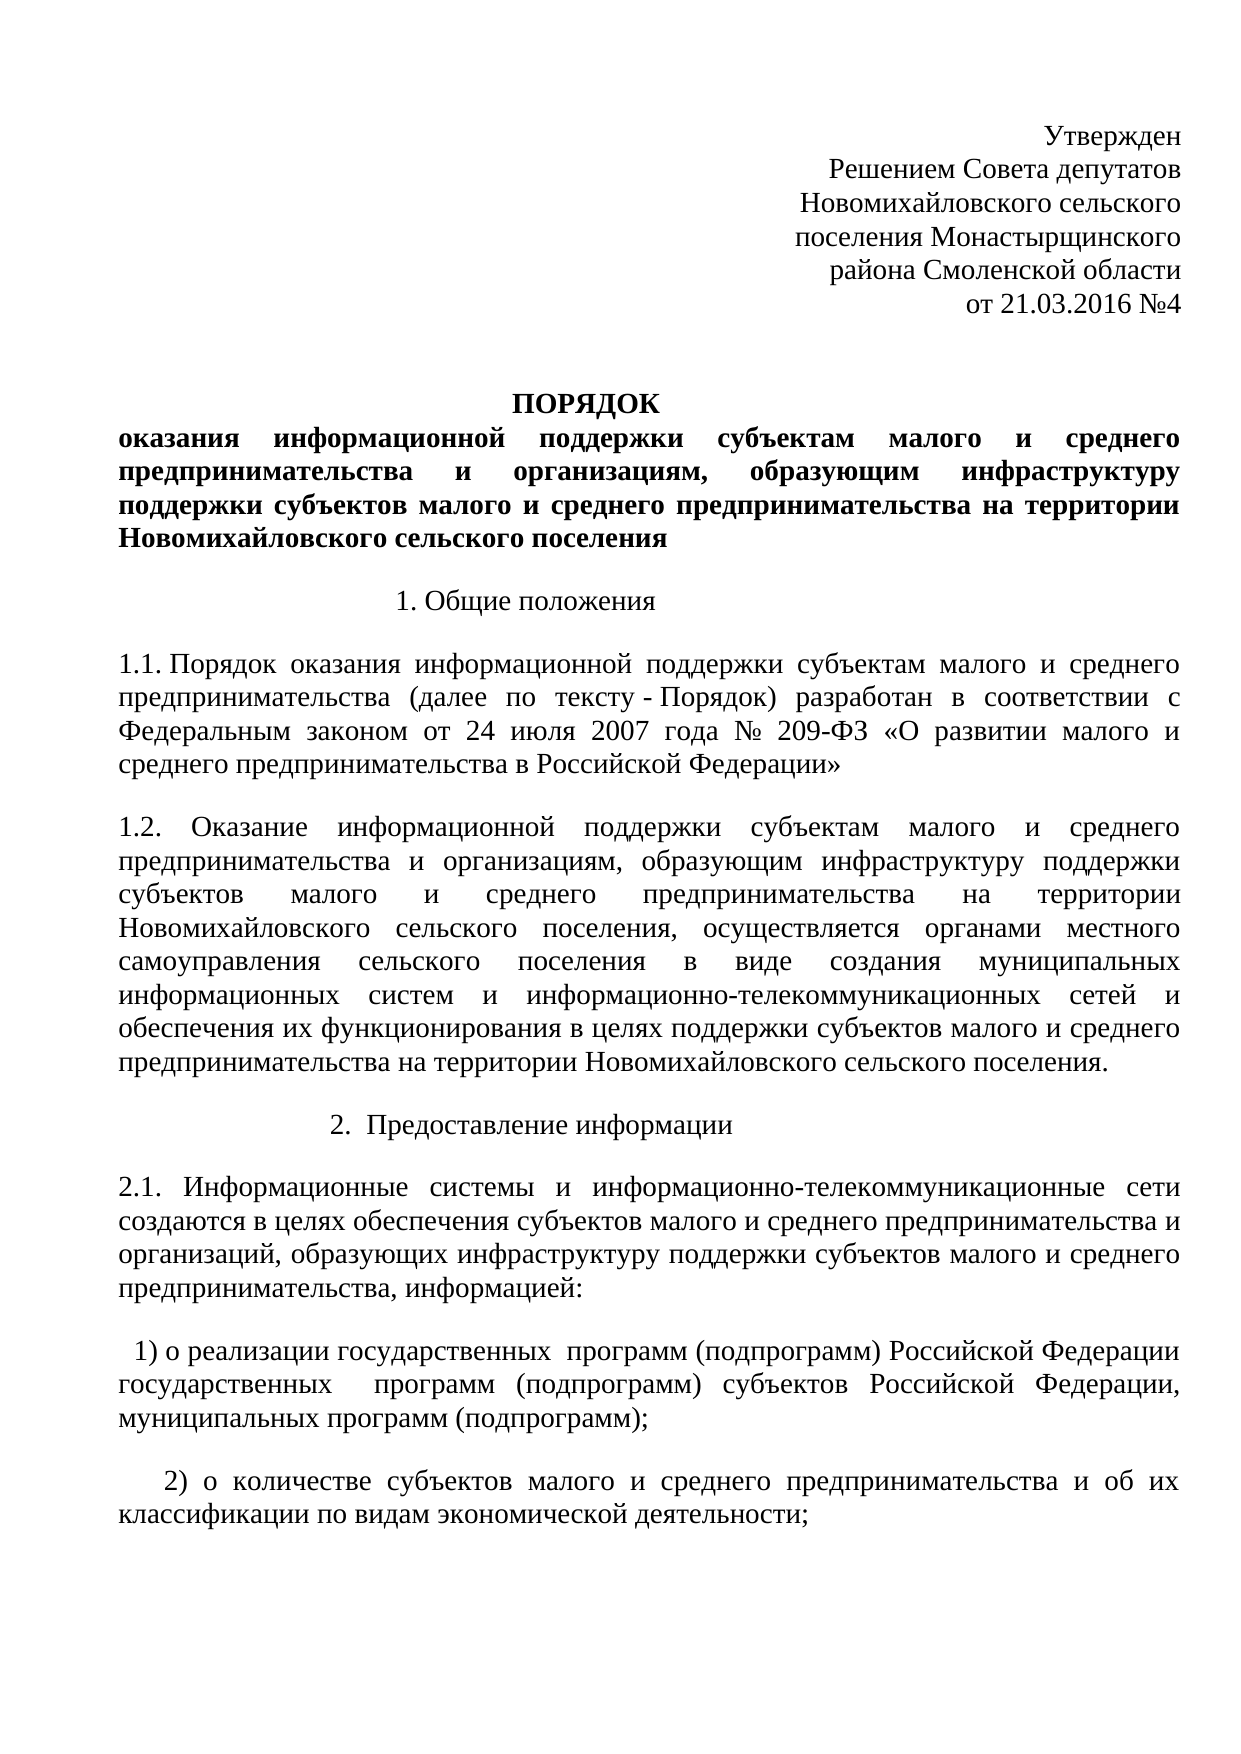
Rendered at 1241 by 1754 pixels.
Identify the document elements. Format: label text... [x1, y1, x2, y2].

text ПОРЯДОК [118, 386, 1181, 420]
text оказания информационной поддержки субъектам малого и среднего предпринимательства и организациям, образующим инфраструктуру поддержки субъектов малого и среднего предпринимательства на территории Новомихайловского сельского поселения [118, 420, 1181, 554]
text 1.1. Порядок оказания информационной поддержки субъектам малого и среднего предпринимательства (далее по тексту - Порядок) разработан в соответствии с Федеральным законом от 24 июля 2007 года № 209-ФЗ «О развитии малого и среднего предпринимательства в Российской Федерации» [118, 646, 1181, 780]
text 2) о количестве субъектов малого и среднего предпринимательства и об их классификации по видам экономической деятельности; [118, 1463, 1181, 1530]
text Новомихайловского сельского [118, 185, 1181, 219]
text 1) о реализации государственных программ (подпрограмм) Российской Федерации государственных программ (подпрограмм) субъектов Российской Федерации, муниципальных программ (подпрограмм); [118, 1333, 1181, 1433]
text 1. Общие положения [118, 583, 1181, 617]
text Решением Совета депутатов [118, 152, 1181, 185]
text от 21.03.2016 №4 [118, 286, 1181, 319]
text поселения Монастырщинского [118, 219, 1181, 252]
text Утвержден [118, 118, 1181, 152]
text района Смоленской области [118, 252, 1181, 286]
text 2. Предоставление информации [118, 1107, 1181, 1140]
text 2.1. Информационные системы и информационно-телекоммуникационные сети создаются в целях обеспечения субъектов малого и среднего предпринимательства и организаций, образующих инфраструктуру поддержки субъектов малого и среднего предпринимательства, информацией: [118, 1169, 1181, 1304]
text 1.2. Оказание информационной поддержки субъектам малого и среднего предпринимательства и организациям, образующим инфраструктуру поддержки субъектов малого и среднего предпринимательства на территории Новомихайловского сельского поселения, осуществляется органами местного самоуправления сельского поселения в виде создания муниципальных информационных систем и информационно-телекоммуникационных сетей и обеспечения их функционирования в целях поддержки субъектов малого и среднего предпринимательства на территории Новомихайловского сельского поселения. [118, 809, 1181, 1078]
